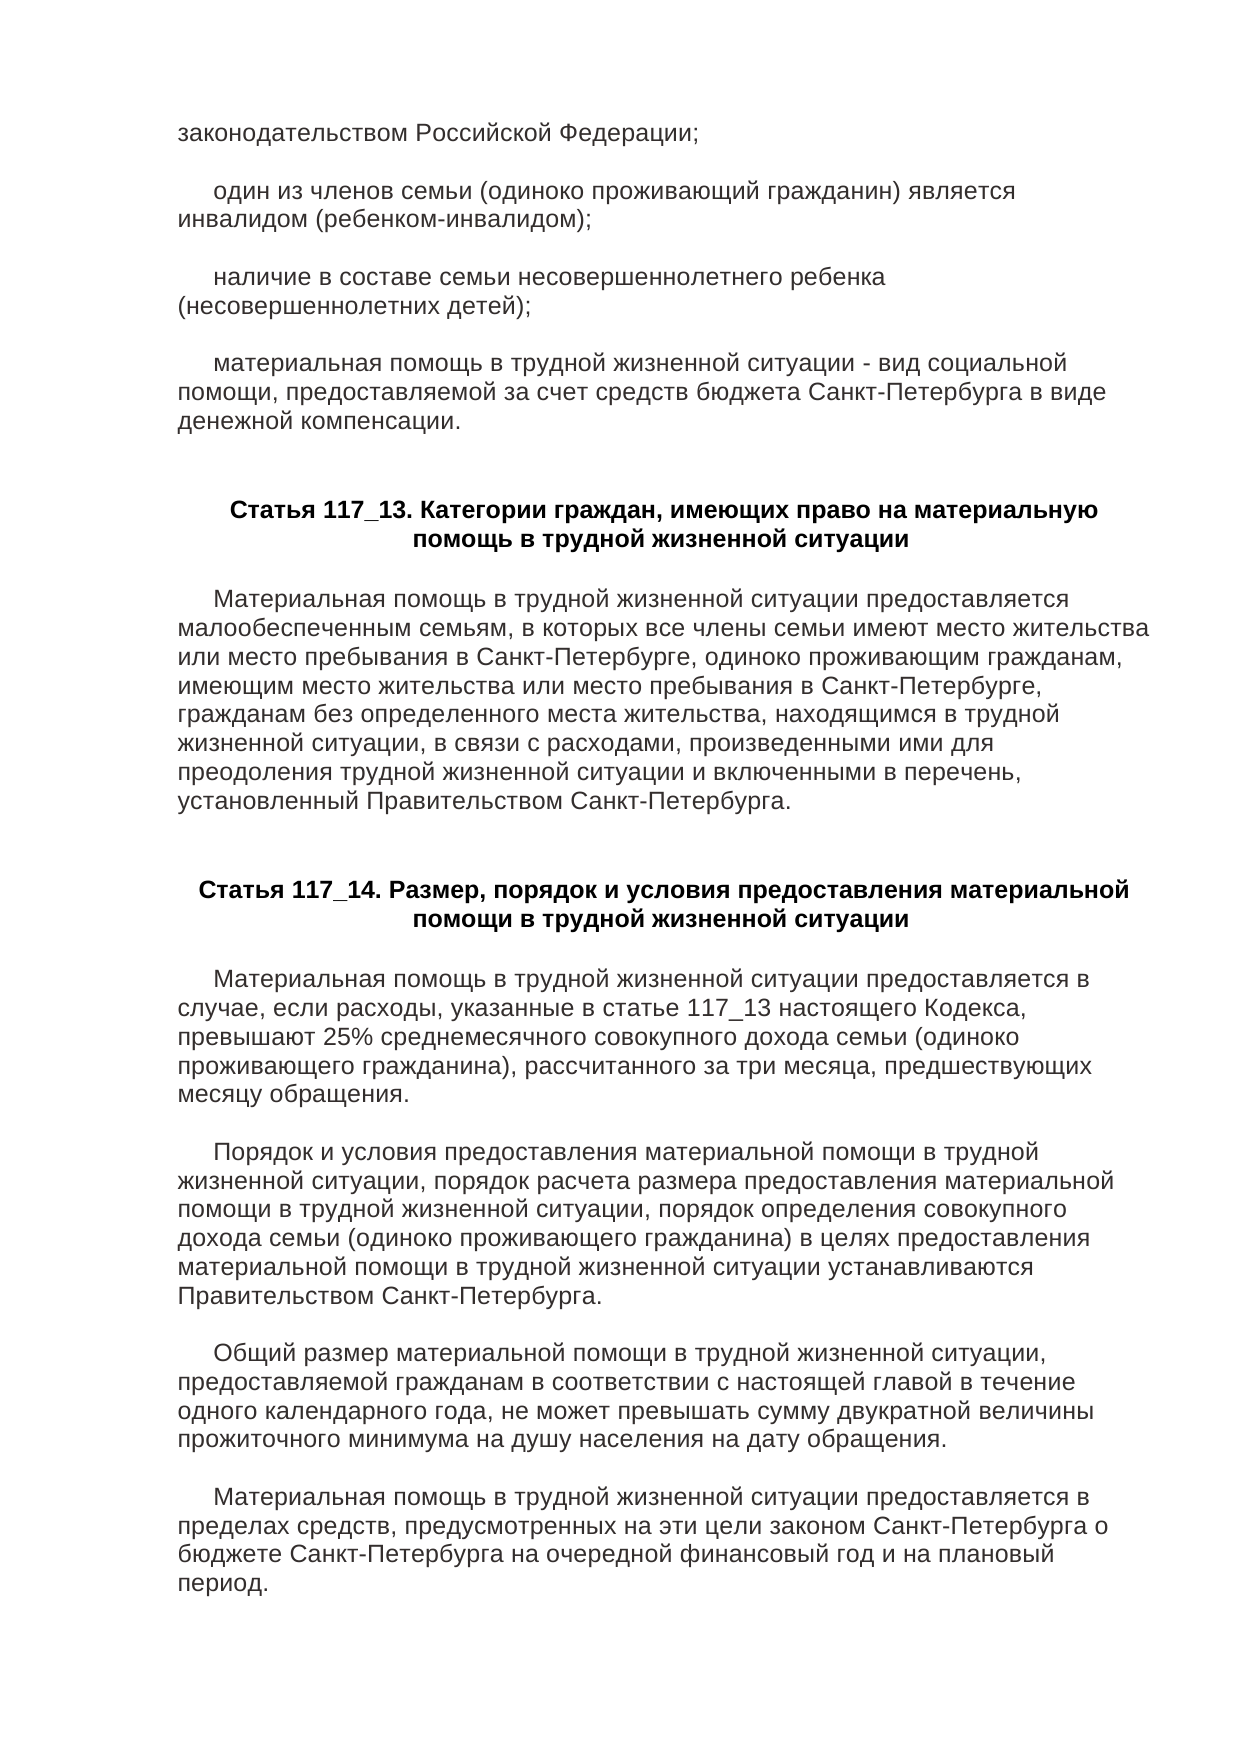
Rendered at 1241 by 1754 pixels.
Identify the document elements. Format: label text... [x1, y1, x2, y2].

text Статья 117_13. Категории граждан, имеющих право на материальную помощь в трудной жизненной ситуации [177, 495, 1152, 552]
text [177, 936, 1152, 1597]
text Материальная помощь в трудной жизненной ситуации предоставляется малообеспеченным семьям, в которых все члены семьи имеют место жительства или место пребывания в Санкт-Петербурге, одиноко проживающим гражданам, имеющим место жительства или место пребывания в Санкт-Петербурге, гражданам без определенного места жительства, находящимся в трудной жизненной ситуации, в связи с расходами, произведенными ими для преодоления трудной жизненной ситуации и включенными в перечень, установленный Правительством Санкт-Петербурга. [177, 556, 1152, 872]
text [177, 118, 1152, 492]
text Статья 117_14. Размер, порядок и условия предоставления материальной помощи в трудной жизненной ситуации [177, 875, 1152, 932]
